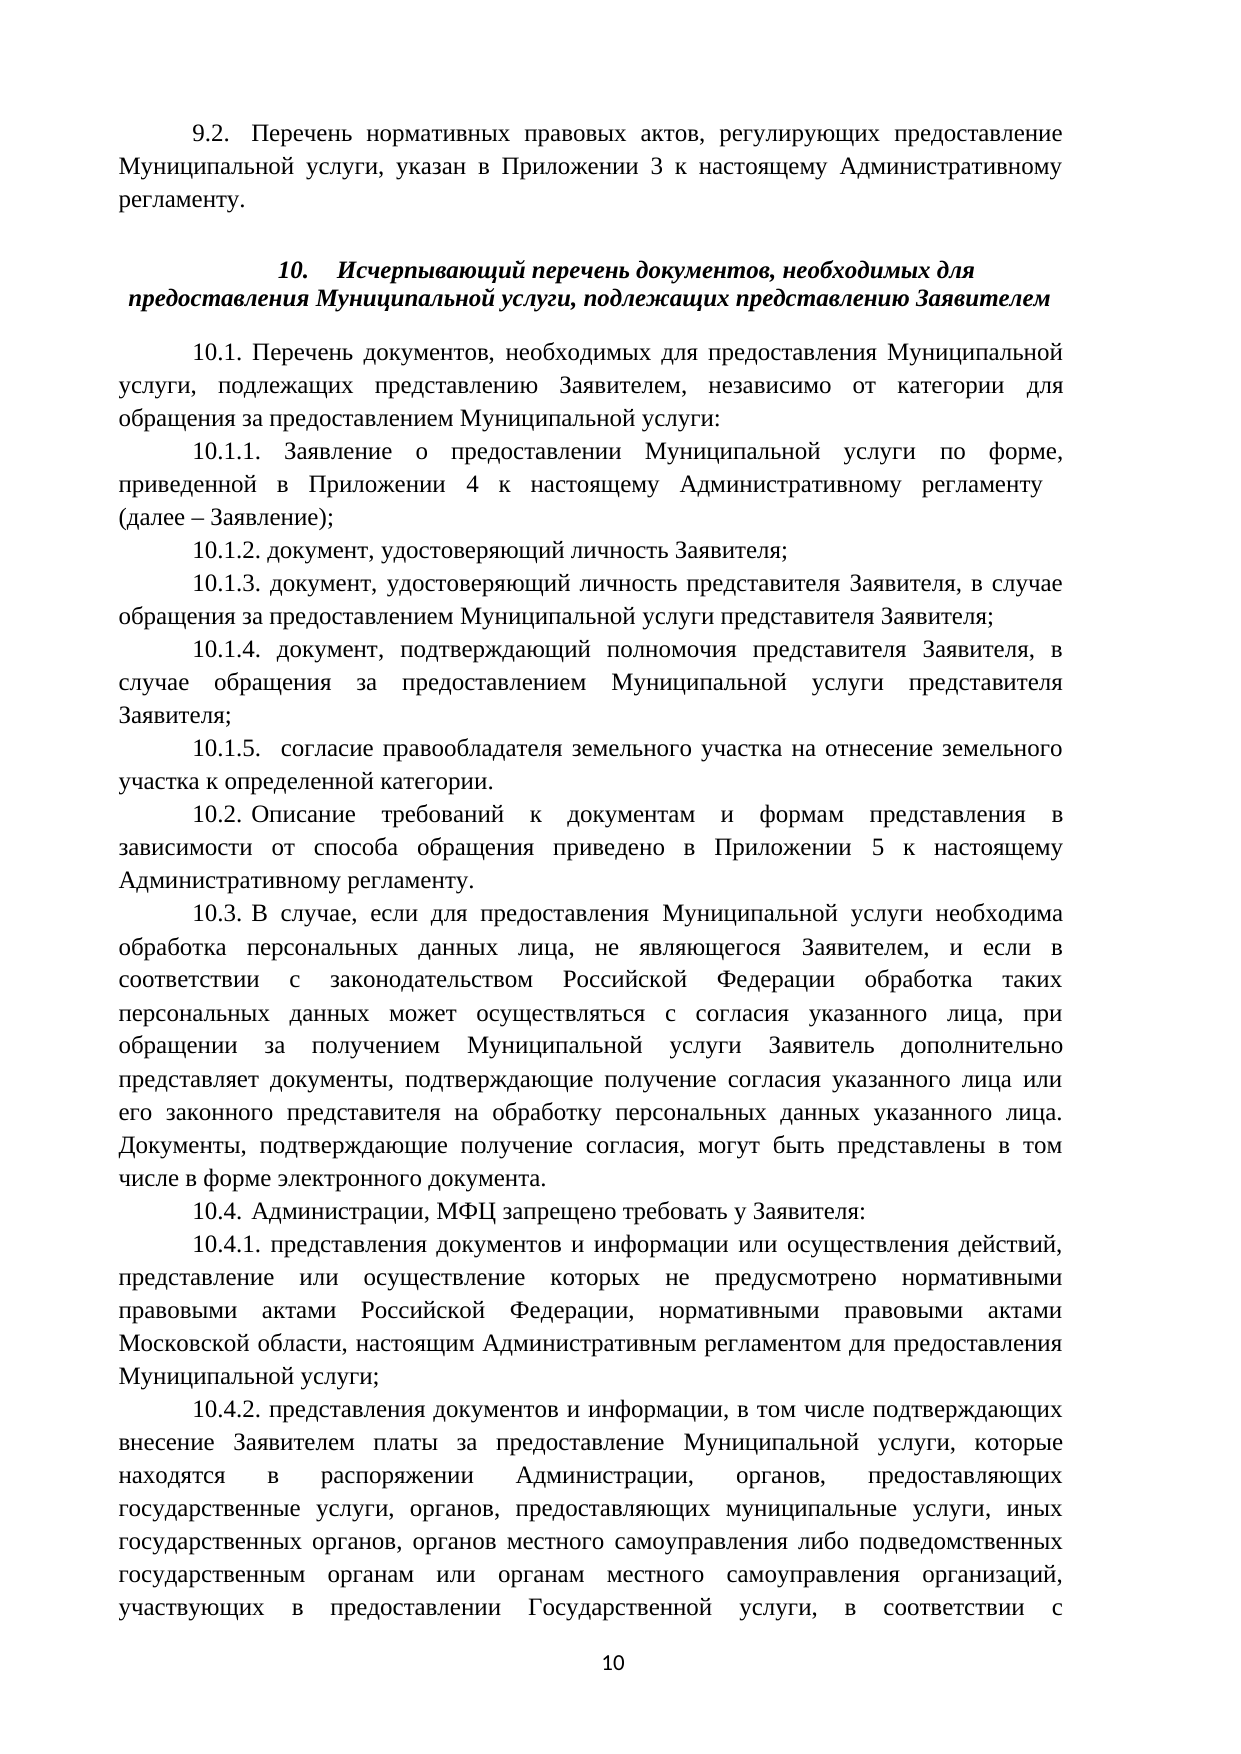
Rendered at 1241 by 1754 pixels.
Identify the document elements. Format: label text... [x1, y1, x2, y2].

list 10.1.1. Заявление о предоставлении Муниципальной услуги по форме, приведенной в Приложении 4 к настоящему Административному регламенту (далее – Заявление); [118, 436, 1063, 531]
list Описание требований к документам и формам представления в зависимости от способа обращения приведено в Приложении 5 к настоящему Административному регламенту. [118, 799, 1063, 894]
list В случае, если для предоставления Муниципальной услуги необходима обработка персональных данных лица, не являющегося Заявителем, и если в соответствии с законодательством Российской Федерации обработка таких персональных данных может осуществляться с согласия указанного лица, при обращении за получением Муниципальной услуги Заявитель дополнительно представляет документы, подтверждающие получение согласия указанного лица или его законного представителя на обработку персональных данных указанного лица. Документы, подтверждающие получение согласия, могут быть представлены в том числе в форме электронного документа. [118, 898, 1063, 1191]
list 10.4.1. представления документов и информации или осуществления действий, представление или осуществление которых не предусмотрено нормативными правовыми актами Российской Федерации, нормативными правовыми актами Московской области, настоящим Административным регламентом для предоставления Муниципальной услуги; [118, 1229, 1063, 1389]
list 10.1. Перечень документов, необходимых для предоставления Муниципальной услуги, подлежащих представлению Заявителем, независимо от категории для обращения за предоставлением Муниципальной услуги: [118, 337, 1063, 432]
list Исчерпывающий перечень документов, необходимых для предоставления Муниципальной услуги, подлежащих представлению Заявителем [118, 255, 1063, 312]
list Администрации, МФЦ запрещено требовать у Заявителя: [118, 1196, 1063, 1224]
list Перечень нормативных правовых актов, регулирующих предоставление Муниципальной услуги, указан в Приложении 3 к настоящему Административному регламенту. [118, 118, 1063, 213]
list 10.1.4. документ, подтверждающий полномочия представителя Заявителя, в случае обращения за предоставлением Муниципальной услуги представителя Заявителя; [118, 634, 1063, 729]
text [118, 1394, 1063, 1621]
list 10.1.3. документ, удостоверяющий личность представителя Заявителя, в случае обращения за предоставлением Муниципальной услуги представителя Заявителя; [118, 568, 1063, 630]
list 10.1.2. документ, удостоверяющий личность Заявителя; [118, 535, 1063, 564]
list согласие правообладателя земельного участка на отнесение земельного участка к определенной категории. [118, 733, 1063, 795]
